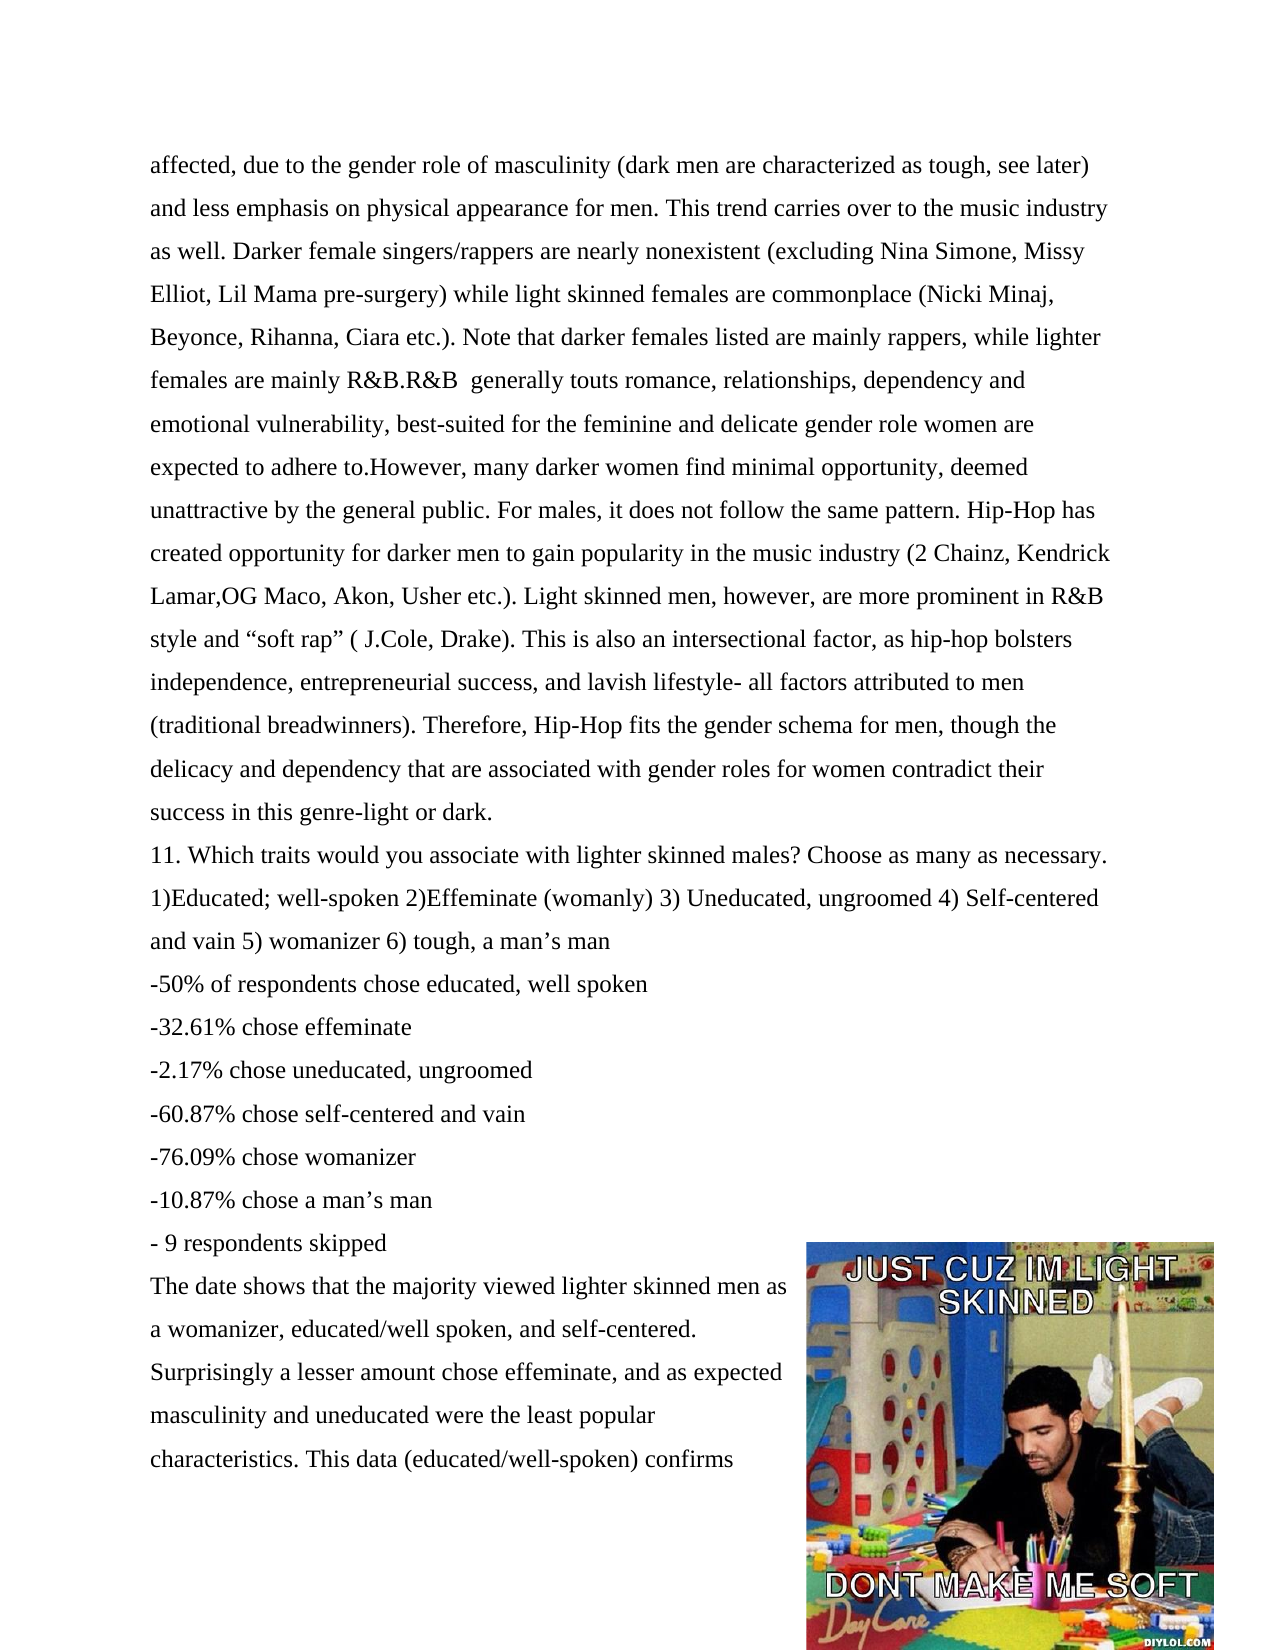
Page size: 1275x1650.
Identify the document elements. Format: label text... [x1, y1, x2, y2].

text -76.09% chose womanizer [150, 1142, 1125, 1171]
text 1)Educated; well-spoken 2)Effeminate (womanly) 3) Uneducated, ungroomed 4) Self-centered and vain 5) womanizer 6) tough, a man’s man [150, 883, 1125, 955]
picture [806, 1242, 1214, 1650]
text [150, 150, 1125, 826]
text - 9 respondents skipped [150, 1228, 1125, 1257]
text -2.17% chose uneducated, ungroomed [150, 1056, 1125, 1084]
text -50% of respondents chose educated, well spoken [150, 969, 1125, 998]
text -60.87% chose self-centered and vain [150, 1099, 1125, 1127]
text 11. Which traits would you associate with lighter skinned males? Choose as many as necessary. [150, 840, 1125, 869]
text -10.87% chose a man’s man [150, 1185, 1125, 1214]
text -32.61% chose effeminate [150, 1012, 1125, 1041]
